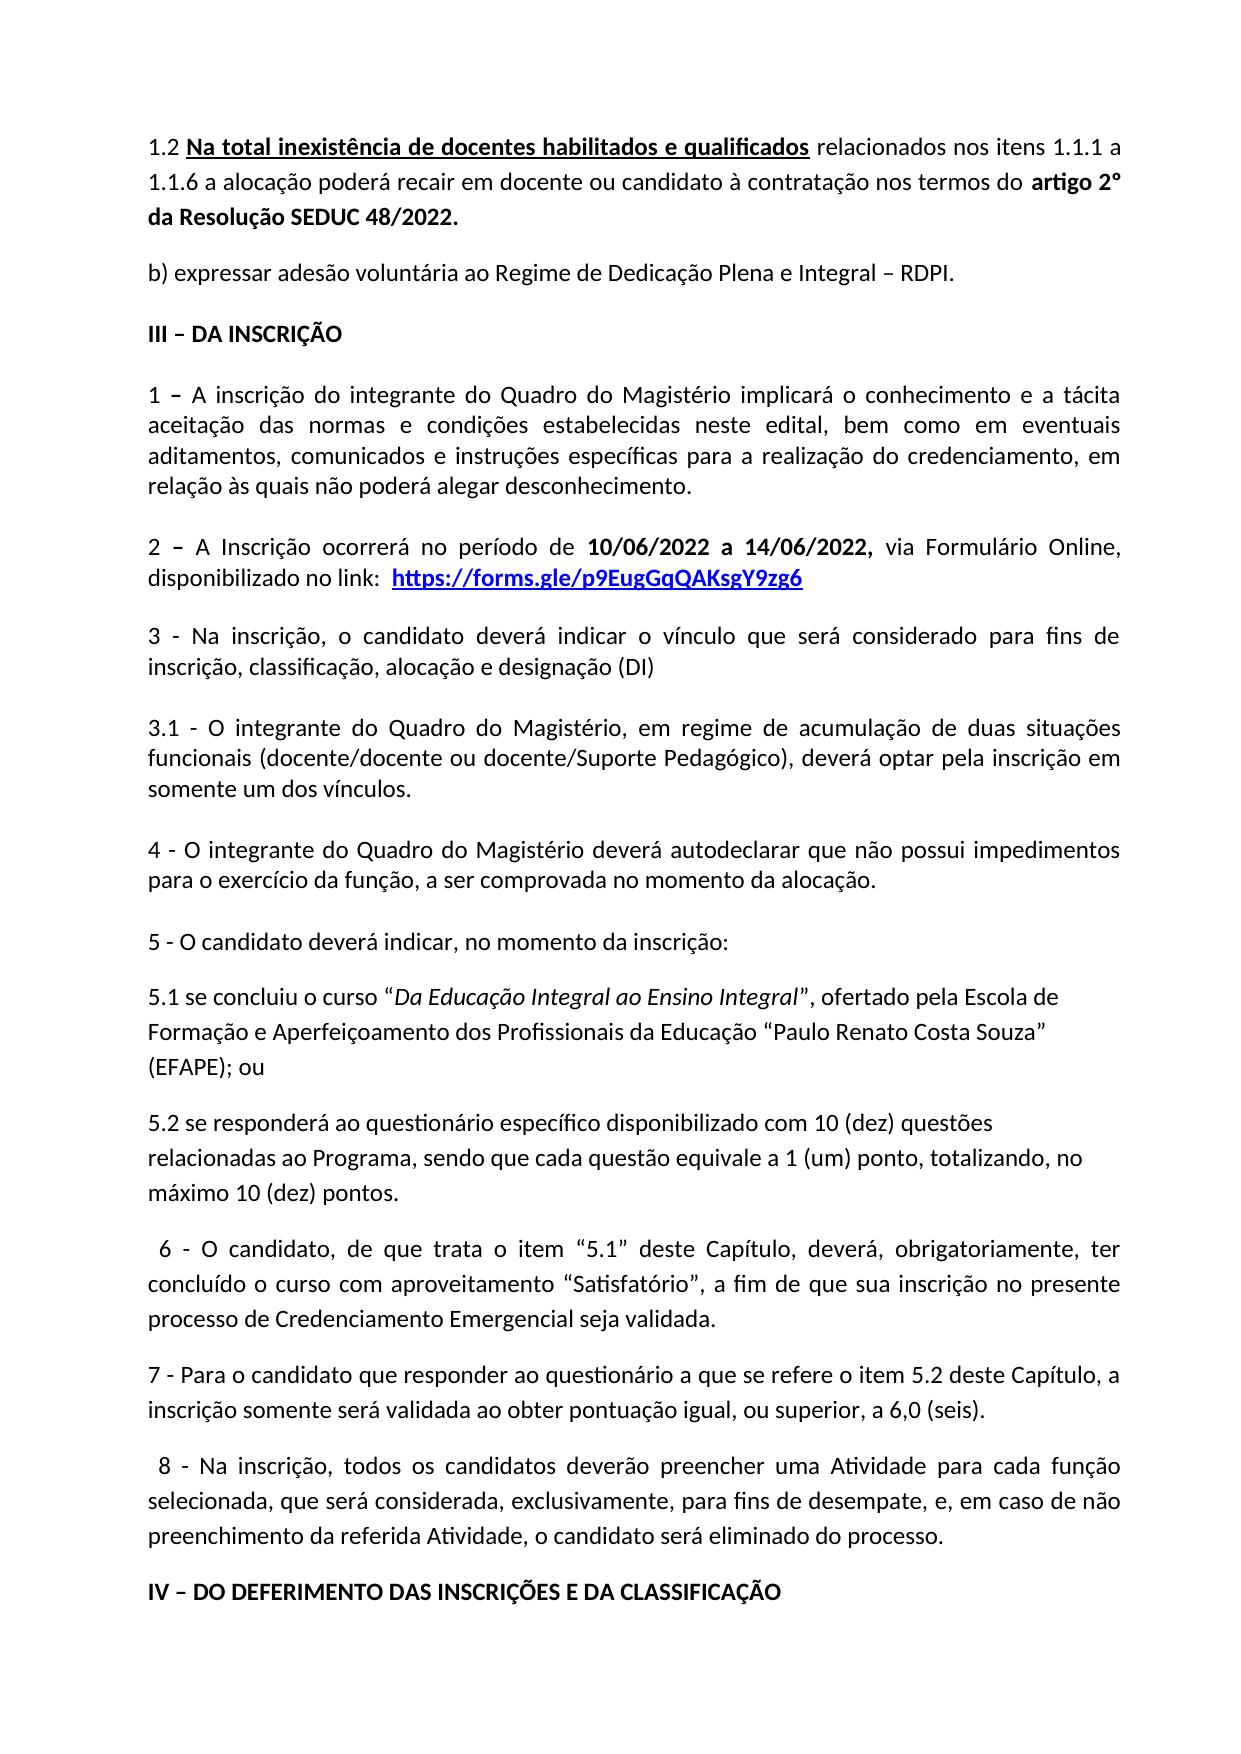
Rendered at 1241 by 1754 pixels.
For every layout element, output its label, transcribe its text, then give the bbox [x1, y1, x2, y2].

text 5 - O candidato deverá indicar, no momento da inscrição: [148, 926, 1122, 956]
text IV – DO DEFERIMENTO DAS INSCRIÇÕES E DA CLASSIFICAÇÃO [148, 1576, 1122, 1606]
text 1.2 Na total inexistência de docentes habilitados e qualificados relacionados nos itens 1.1.1 a 1.1.6 a alocação poderá recair em docente ou candidato à contratação nos termos do artigo 2º da Resolução SEDUC 48/2022. [148, 131, 1122, 231]
text 3 - Na inscrição, o candidato deverá indicar o vínculo que será considerado para fins de inscrição, classificação, alocação e designação (DI) [148, 620, 1122, 681]
text 5.2 se responderá ao questionário específico disponibilizado com 10 (dez) questões relacionadas ao Programa, sendo que cada questão equivale a 1 (um) ponto, totalizando, no máximo 10 (dez) pontos. [148, 1107, 1122, 1208]
text III – DA INSCRIÇÃO [148, 318, 1122, 348]
text 3.1 - O integrante do Quadro do Magistério, em regime de acumulação de duas situações funcionais (docente/docente ou docente/Suporte Pedagógico), deverá optar pela inscrição em somente um dos vínculos. [148, 712, 1122, 803]
text 7 - Para o candidato que responder ao questionário a que se refere o item 5.2 deste Capítulo, a inscrição somente será validada ao obter pontuação igual, ou superior, a 6,0 (seis). [148, 1359, 1122, 1424]
text 8 - Na inscrição, todos os candidatos deverão preencher uma Atividade para cada função selecionada, que será considerada, exclusivamente, para fins de desempate, e, em caso de não preenchimento da referida Atividade, o candidato será eliminado do processo. [148, 1450, 1122, 1550]
text 4 - O integrante do Quadro do Magistério deverá autodeclarar que não possui impedimentos para o exercício da função, a ser comprovada no momento da alocação. [148, 834, 1122, 895]
text 2 – A Inscrição ocorrerá no período de 10/06/2022 a 14/06/2022, via Formulário Online, disponibilizado no link: https://forms.gle/p9EugGqQAKsgY9zg6 [148, 531, 1122, 592]
text 1 – A inscrição do integrante do Quadro do Magistério implicará o conhecimento e a tácita aceitação das normas e condições estabelecidas neste edital, bem como em eventuais aditamentos, comunicados e instruções específicas para a realização do credenciamento, em relação às quais não poderá alegar desconhecimento. [148, 379, 1122, 501]
text 5.1 se concluiu o curso “Da Educação Integral ao Ensino Integral”, ofertado pela Escola de Formação e Aperfeiçoamento dos Profissionais da Educação “Paulo Renato Costa Souza” (EFAPE); ou [148, 981, 1122, 1082]
text 6 - O candidato, de que trata o item “5.1” deste Capítulo, deverá, obrigatoriamente, ter concluído o curso com aproveitamento “Satisfatório”, a fim de que sua inscrição no presente processo de Credenciamento Emergencial seja validada. [148, 1233, 1122, 1334]
text b) expressar adesão voluntária ao Regime de Dedicação Plena e Integral – RDPI. [148, 257, 1122, 287]
